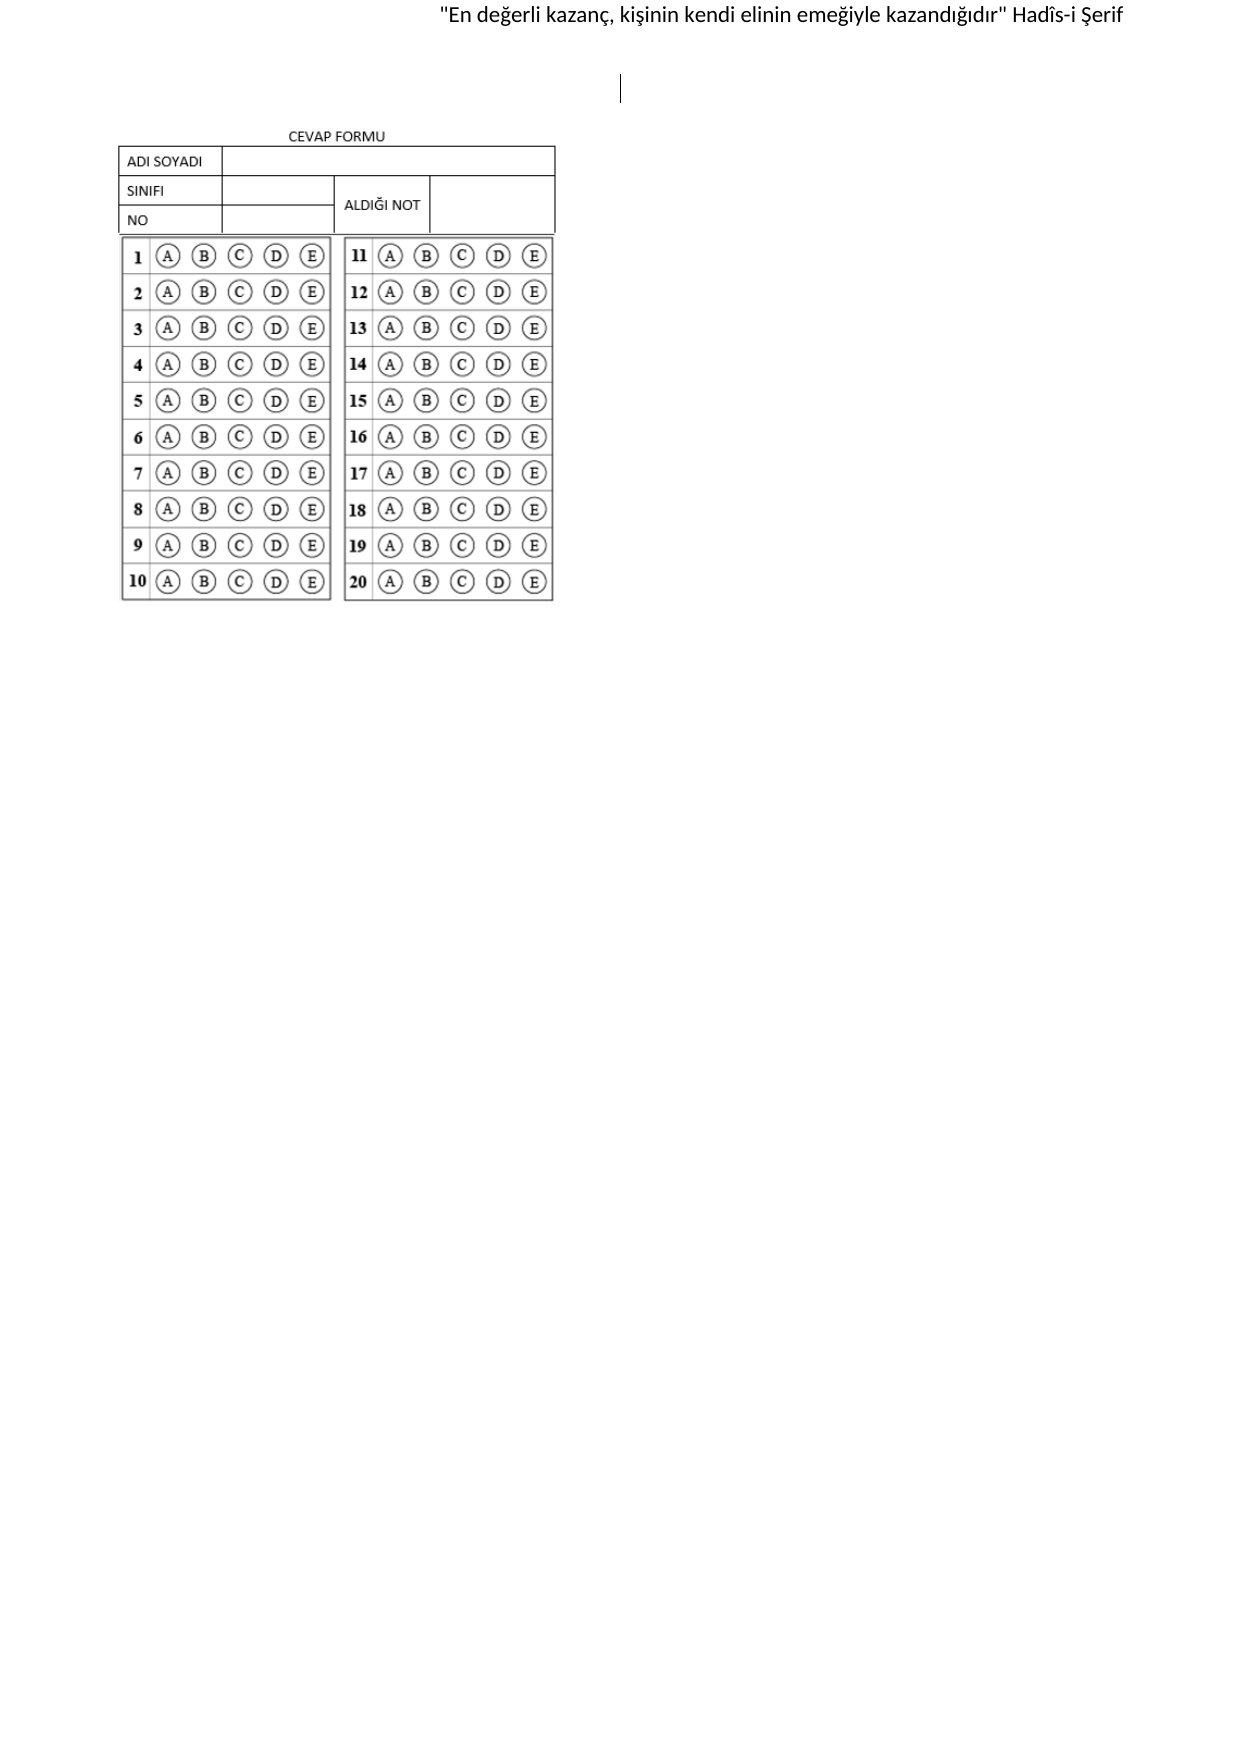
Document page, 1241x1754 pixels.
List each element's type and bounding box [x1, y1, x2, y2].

picture [114, 124, 561, 605]
